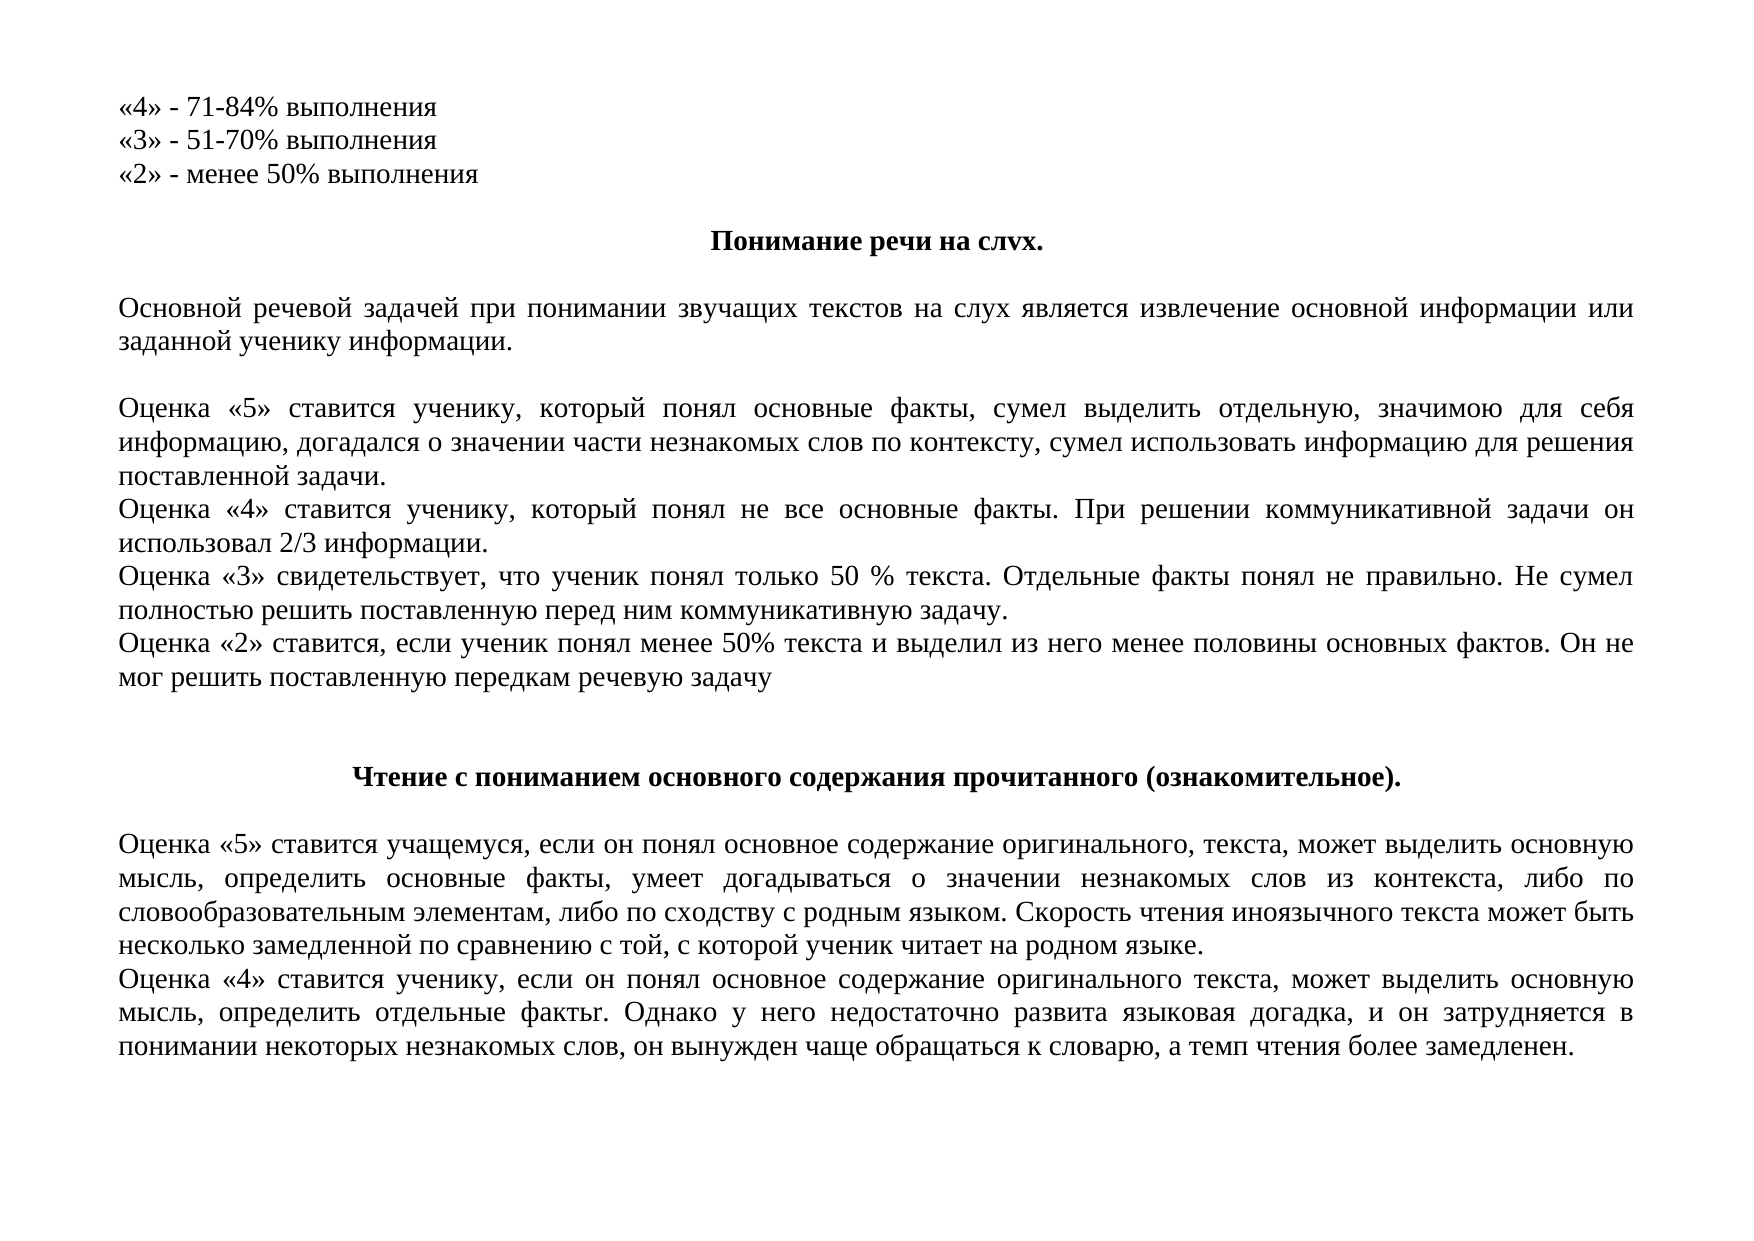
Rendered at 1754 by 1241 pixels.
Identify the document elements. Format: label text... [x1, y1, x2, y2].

text «2» - менее 50% выполнения [118, 156, 1636, 189]
text Оценка «5» ставится ученику, который понял основные факты, сумел выделить отдельную, значимою для себя информацию, догадался о значении части незнакомых слов по контексту, сумел использовать информацию для решения поставленной задачи. [118, 391, 1636, 491]
text Основной речевой задачей при понимании звучащих текстов на слух является извлечение основной информации или заданной ученику информации. [118, 290, 1636, 357]
text «3» - 51-70% выполнения [118, 122, 1636, 156]
text Чтение с пониманием основного содержания прочитанного (ознакомительное). [118, 759, 1636, 793]
text Оценка «2» ставится, если ученик понял менее 50% текста и выделил из него менее половины основных фактов. Он не мог решить поставленную передкам речевую задачу [118, 625, 1636, 692]
text «4» - 71-84% выполнения [118, 89, 1636, 122]
text Оценка «5» ставится учащемуся, если он понял основное содержание оригинального, текста, может выделить основную мысль, определить основные факты, умеет догадываться о значении незнакомых слов из контекста, либо по словообразовательным элементам, либо по сходству с родным языком. Скорость чтения иноязычного текста может быть несколько замедленной по сравнению с той, с которой ученик читает на родном языке. [118, 827, 1636, 961]
text Понимание речи на слvх. [118, 223, 1636, 256]
text Оценка «4» ставится ученику, который понял не все основные факты. При решении коммуникативной задачи он использовал 2/3 информации. [118, 491, 1636, 558]
text Оценка «3» свидетельствует, что ученик понял только 50 % текста. Отдельные факты понял не правильно. Не сумел полностью решить поставленную перед ним коммуникативную задачу. [118, 558, 1636, 625]
text Оценка «4» ставится ученику, если он понял основное содержание оригинального текста, может выделить основную мысль, определить отдельные фактьr. Однако у него недостаточно развита языковая догадка, и он затрудняется в понимании некоторых незнакомых слов, он вынужден чаще обращаться к словарю, а темп чтения более замедленен. [118, 961, 1636, 1061]
